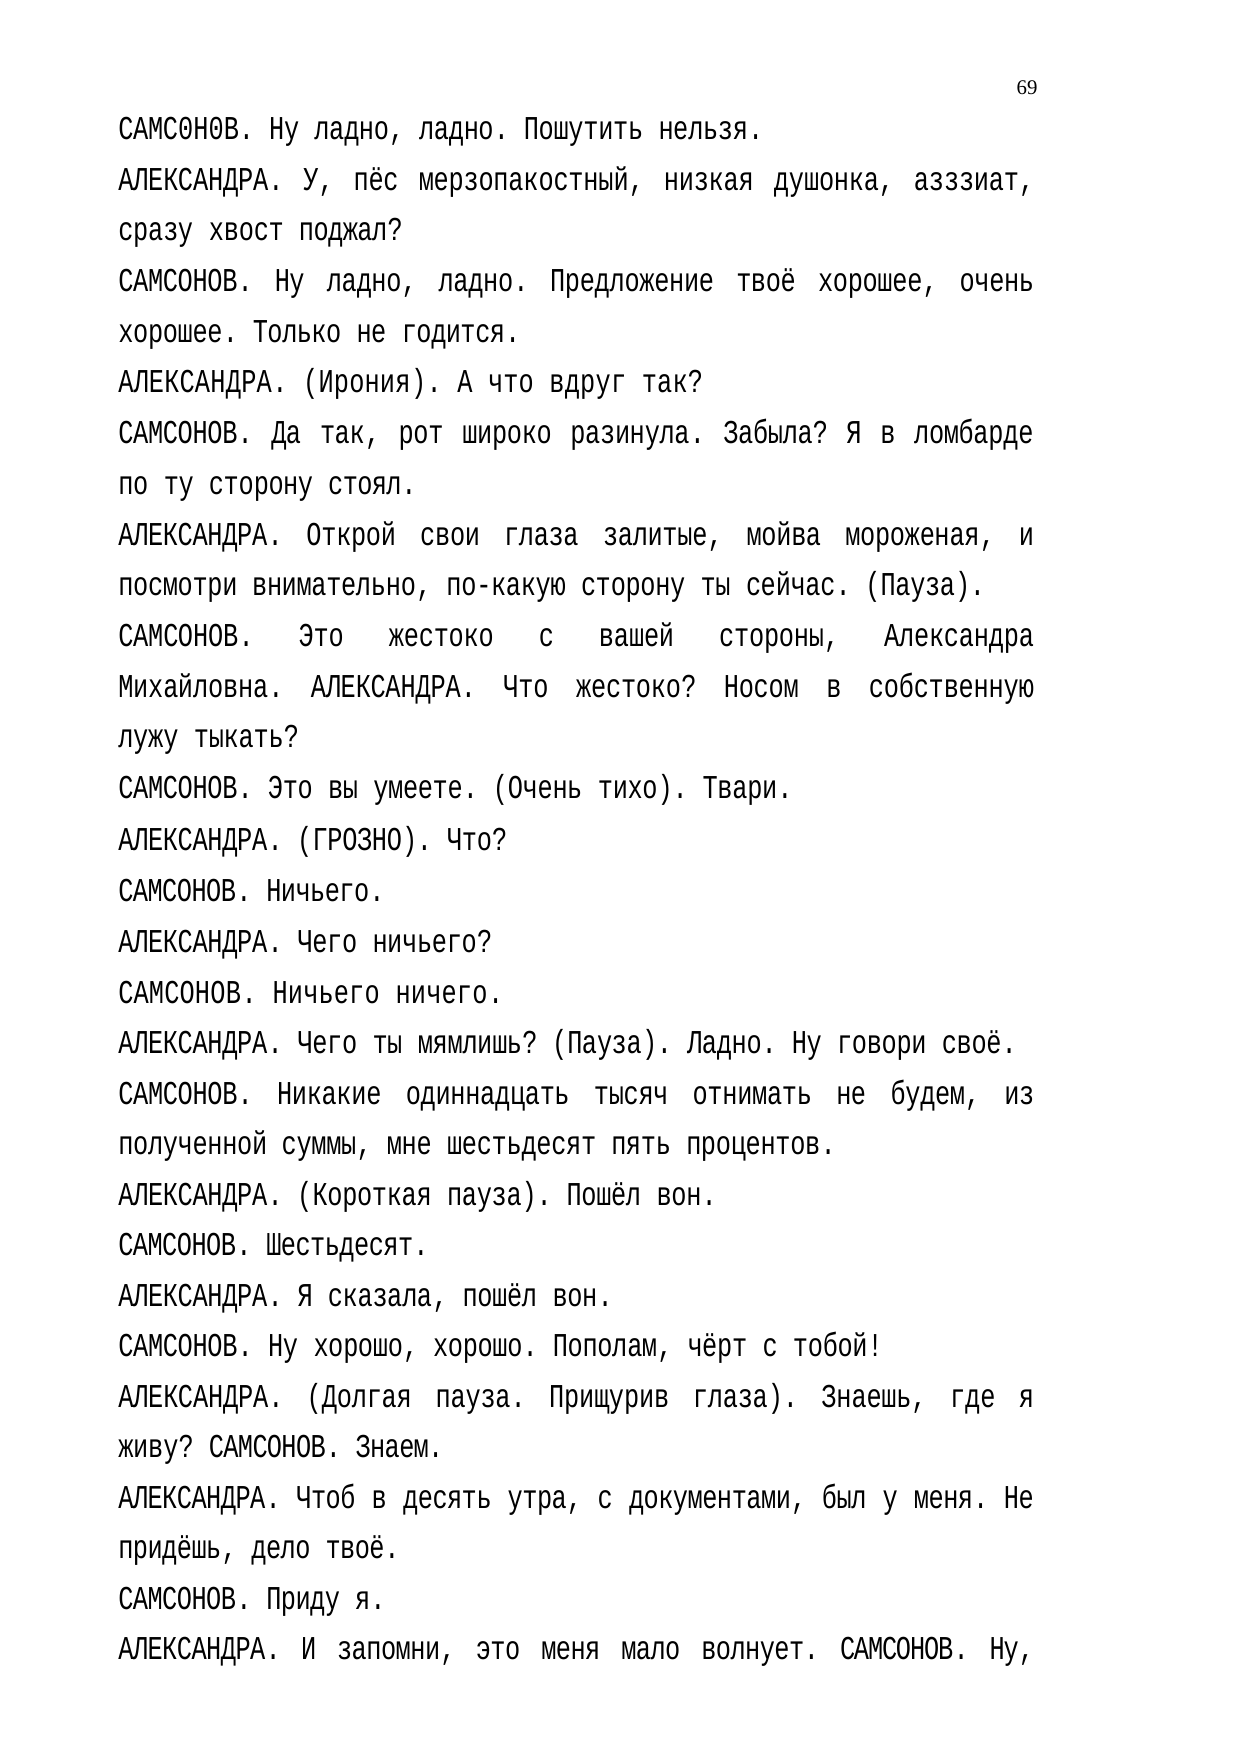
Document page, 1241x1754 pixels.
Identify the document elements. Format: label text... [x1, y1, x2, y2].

text САМСОНОВ. Ничьего ничего. [118, 963, 1034, 1013]
text АЛЕКСАНДРА. Чего ты мямлишь? (Пауза). Ладно. Ну говори своё. [118, 1013, 1034, 1064]
text САМСОНОВ. Никакие одиннадцать тысяч отнимать не будем, из полученной суммы, мне шестьдесят пять процентов. [118, 1064, 1034, 1165]
text САМСОНОВ. Ничьего. [118, 861, 1034, 911]
text АЛЕКСАНДРА. (Долгая пауза. Прищурив глаза). Знаешь, где я живу? САМСОНОВ. Знаем. [118, 1367, 1034, 1468]
text САМСОНОВ. Это жестоко с вашей стороны, Александра Михайловна. АЛЕКСАНДРА. Что жестоко? Носом в собственную лужу тыкать? [118, 606, 1034, 758]
text САМСОНОВ. Ну хорошо, хорошо. Пополам, чёрт с тобой! [118, 1316, 1034, 1367]
text АЛЕКСАНДРА. (ГРОЗНО). Что? [118, 809, 1034, 860]
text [118, 1619, 1034, 1670]
text САМСОНОВ. Да так, рот широко разинула. Забыла? Я в ломбарде по ту сторону стоял. [118, 403, 1034, 504]
text АЛЕКСАНДРА. Открой свои глаза залитые, мойва мороженая, и посмотри внимательно, по-какую сторону ты сейчас. (Пауза). [118, 505, 1034, 606]
text САМСОНОВ. Ну ладно, ладно. Предложение твоё хорошее, очень хорошее. Только не годится. [118, 251, 1034, 352]
text САМСОНОВ. Приду я. [118, 1569, 1034, 1619]
text АЛЕКСАНДРА. У, пёс мерзопакостный, низкая душонка, азззиат, сразу хвост поджал? [118, 149, 1034, 251]
text АЛЕКСАНДРА. Я сказала, пошёл вон. [118, 1266, 1034, 1316]
text САМСОНОВ. Это вы умеете. (Очень тихо). Твари. [118, 758, 1034, 809]
text АЛЕКСАНДРА. Чтоб в десять утра, с документами, был у меня. Не придёшь, дело твоё. [118, 1468, 1034, 1569]
text АЛЕКСАНДРА. (Ирония). А что вдруг так? [118, 352, 1034, 403]
text АЛЕКСАНДРА. (Короткая пауза). Пошёл вон. [118, 1165, 1034, 1215]
text АЛЕКСАНДРА. Чего ничьего? [118, 912, 1034, 962]
text CAMC0H0B. Ну ладно, ладно. Пошутить нельзя. [118, 99, 1034, 149]
text САМСОНОВ. Шестьдесят. [118, 1215, 1034, 1266]
